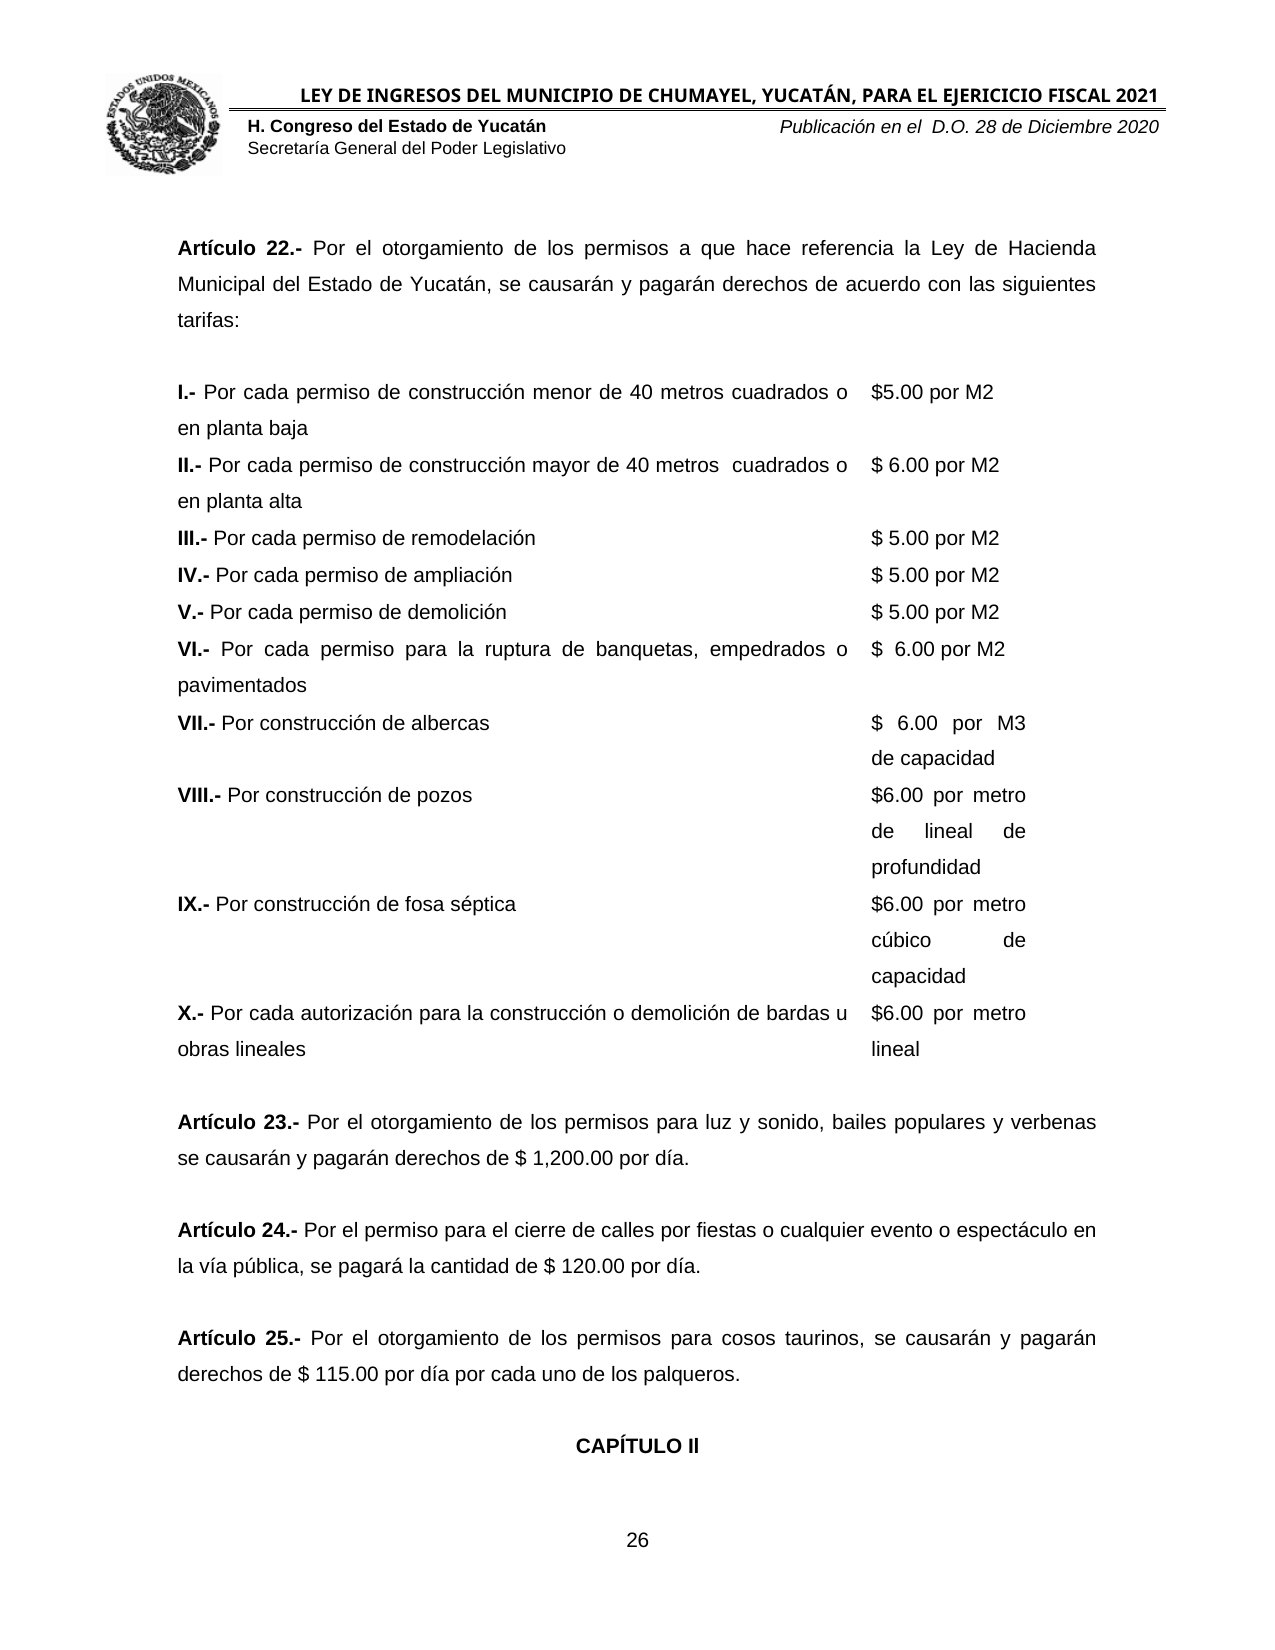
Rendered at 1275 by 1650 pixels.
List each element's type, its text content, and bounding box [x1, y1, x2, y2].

table_cell $6.00 por metro cúbico de capacidad [860, 892, 1037, 1001]
table_cell VII.- Por construcción de albercas [166, 710, 860, 783]
table_cell $ 5.00 por M2 [860, 526, 1037, 563]
table_cell III.- Por cada permiso de remodelación [166, 526, 860, 563]
text Artículo 24.- Por el permiso para el cierre de calles por fiestas o cualquier evento o espectáculo en la vía pública, se pagará la cantidad de $ 120.00 por día. [177, 1218, 1098, 1278]
table_cell $ 5.00 por M2 [860, 600, 1037, 637]
table_cell X.- Por cada autorización para la construcción o demolición de bardas u obras lineales [166, 1001, 860, 1074]
table_cell $6.00 por metro de lineal de profundidad [860, 783, 1037, 892]
table_cell $6.00 por metro lineal [860, 1001, 1037, 1074]
table_cell IV.- Por cada permiso de ampliación [166, 563, 860, 600]
table_cell $ 6.00 por M3 de capacidad [860, 710, 1037, 783]
text Artículo 25.- Por el otorgamiento de los permisos para cosos taurinos, se causarán y pagarán derechos de $ 115.00 por día por cada uno de los palqueros. [177, 1326, 1098, 1386]
table_cell IX.- Por construcción de fosa séptica [166, 892, 860, 1001]
table_cell VIII.- Por construcción de pozos [166, 783, 860, 892]
table_cell V.- Por cada permiso de demolición [166, 600, 860, 637]
table_cell $ 6.00 por M2 [860, 453, 1037, 526]
table_header I.- Por cada permiso de construcción menor de 40 metros cuadrados o en planta baja [166, 380, 860, 453]
text Artículo 23.- Por el otorgamiento de los permisos para luz y sonido, bailes populares y verbenas se causarán y pagarán derechos de $ 1,200.00 por día. [177, 1110, 1098, 1170]
table_cell $ 6.00 por M2 [860, 637, 1037, 710]
table_cell VI.- Por cada permiso para la ruptura de banquetas, empedrados o pavimentados [166, 637, 860, 710]
table_cell $ 5.00 por M2 [860, 563, 1037, 600]
table_header $5.00 por M2 [860, 380, 1037, 453]
text CAPÍTULO Il [177, 1434, 1098, 1458]
table_cell II.- Por cada permiso de construcción mayor de 40 metros cuadrados o en planta alta [166, 453, 860, 526]
text Artículo 22.- Por el otorgamiento de los permisos a que hace referencia la Ley de Hacienda Municipal del Estado de Yucatán, se causarán y pagarán derechos de acuerdo con las siguientes tarifas: [177, 236, 1098, 332]
